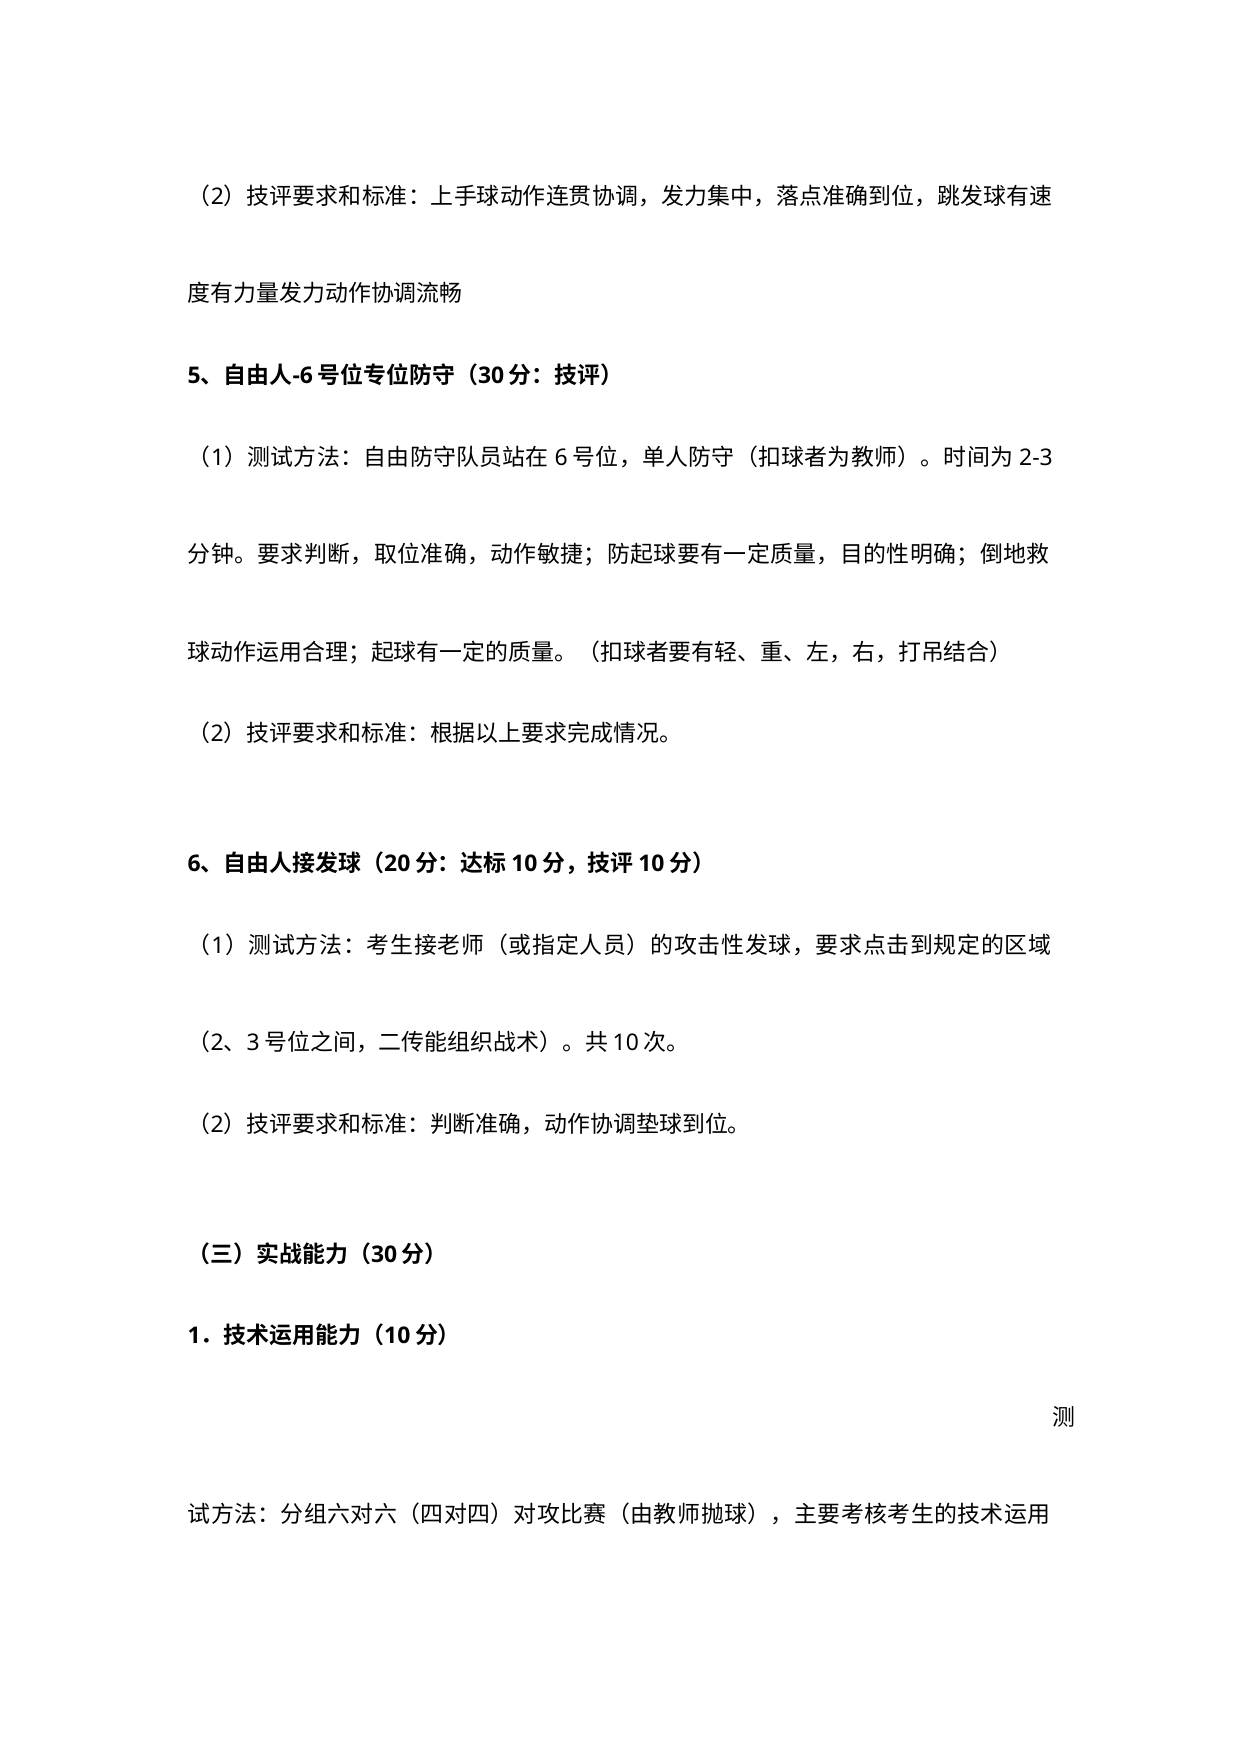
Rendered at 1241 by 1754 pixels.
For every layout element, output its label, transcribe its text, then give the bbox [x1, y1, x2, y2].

text （2）技评要求和标准：上手球动作连贯协调，发力集中，落点准确到位，跳发球有速度有力量发力动作协调流畅 [187, 162, 1053, 324]
text 1．技术运用能力（10分） [187, 1301, 1053, 1366]
list （2）技评要求和标准：判断准确，动作协调垫球到位。 [187, 1090, 1053, 1155]
text 5、自由人-6号位专位防守（30分：技评） [187, 341, 1053, 406]
text 6、自由人接发球（20分：达标10分，技评10分） [187, 829, 1053, 894]
list （三）实战能力（30分） [187, 1220, 1053, 1285]
text （2）技评要求和标准：根据以上要求完成情况。 [187, 699, 1053, 764]
text （1）测试方法：自由防守队员站在6号位，单人防守（扣球者为教师）。时间为2-3分钟。要求判断，取位准确，动作敏捷；防起球要有一定质量，目的性明确；倒地救球动作运用合理；起球有一定的质量。（扣球者要有轻、重、左，右，打吊结合） [187, 423, 1053, 683]
list （1）测试方法：考生接老师（或指定人员）的攻击性发球，要求点击到规定的区域（2、3号位之间，二传能组织战术）。共10次。 [187, 911, 1053, 1073]
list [187, 1383, 1053, 1546]
